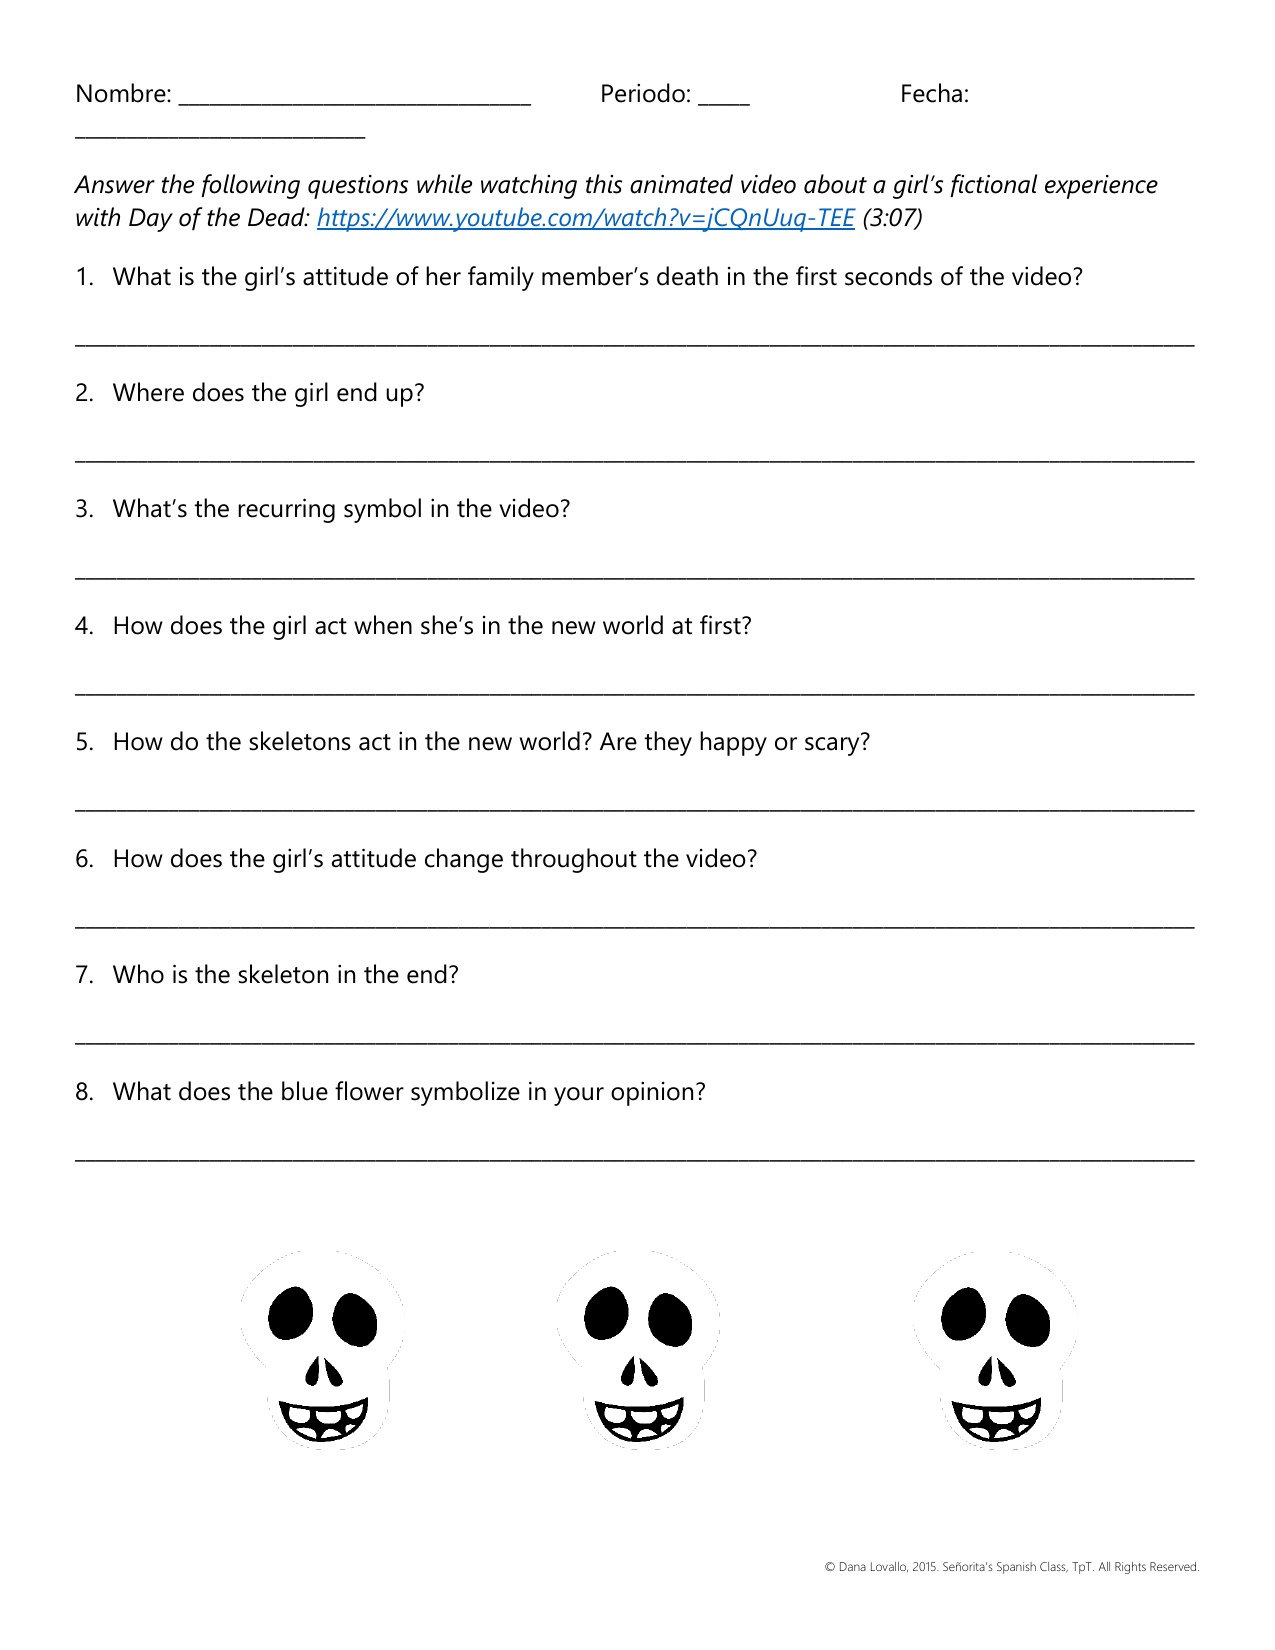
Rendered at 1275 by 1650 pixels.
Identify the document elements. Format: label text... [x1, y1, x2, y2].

list How does the girl’s attitude change throughout the video? [75, 840, 1200, 873]
text ____________________________________________________________________________________________________________ [75, 782, 1200, 815]
list Where does the girl end up? [75, 374, 1200, 408]
text ____________________________________________________________________________________________________________ [75, 316, 1200, 349]
picture [912, 1250, 1078, 1450]
list Who is the skeleton in the end? [75, 957, 1200, 990]
text Answer the following questions while watching this animated video about a girl’s fictional experience with Day of the Dead: https://www.youtube.com/watch?v=jCQnUuq-TEE (3:07) [75, 166, 1200, 233]
text ____________________________________________________________________________________________________________ [75, 1015, 1200, 1048]
text ____________________________________________________________________________________________________________ [75, 549, 1200, 582]
picture [239, 1249, 405, 1450]
list What is the girl’s attitude of her family member’s death in the first seconds of the video? [75, 258, 1200, 291]
text ____________________________________________________________________________________________________________ [75, 898, 1200, 932]
list What’s the recurring symbol in the video? [75, 491, 1200, 524]
text ____________________________________________________________________________________________________________ [75, 666, 1200, 699]
list How do the skeletons act in the new world? Are they happy or scary? [75, 724, 1200, 757]
list How does the girl act when she’s in the new world at first? [75, 607, 1200, 641]
text ____________________________________________________________________________________________________________ [75, 433, 1200, 466]
text ____________________________________________________________________________________________________________ [75, 1131, 1200, 1164]
list What does the blue flower symbolize in your opinion? [75, 1073, 1200, 1106]
picture [555, 1249, 720, 1450]
text Nombre: __________________________________ Periodo: _____ Fecha: ____________________________ [75, 75, 1200, 141]
